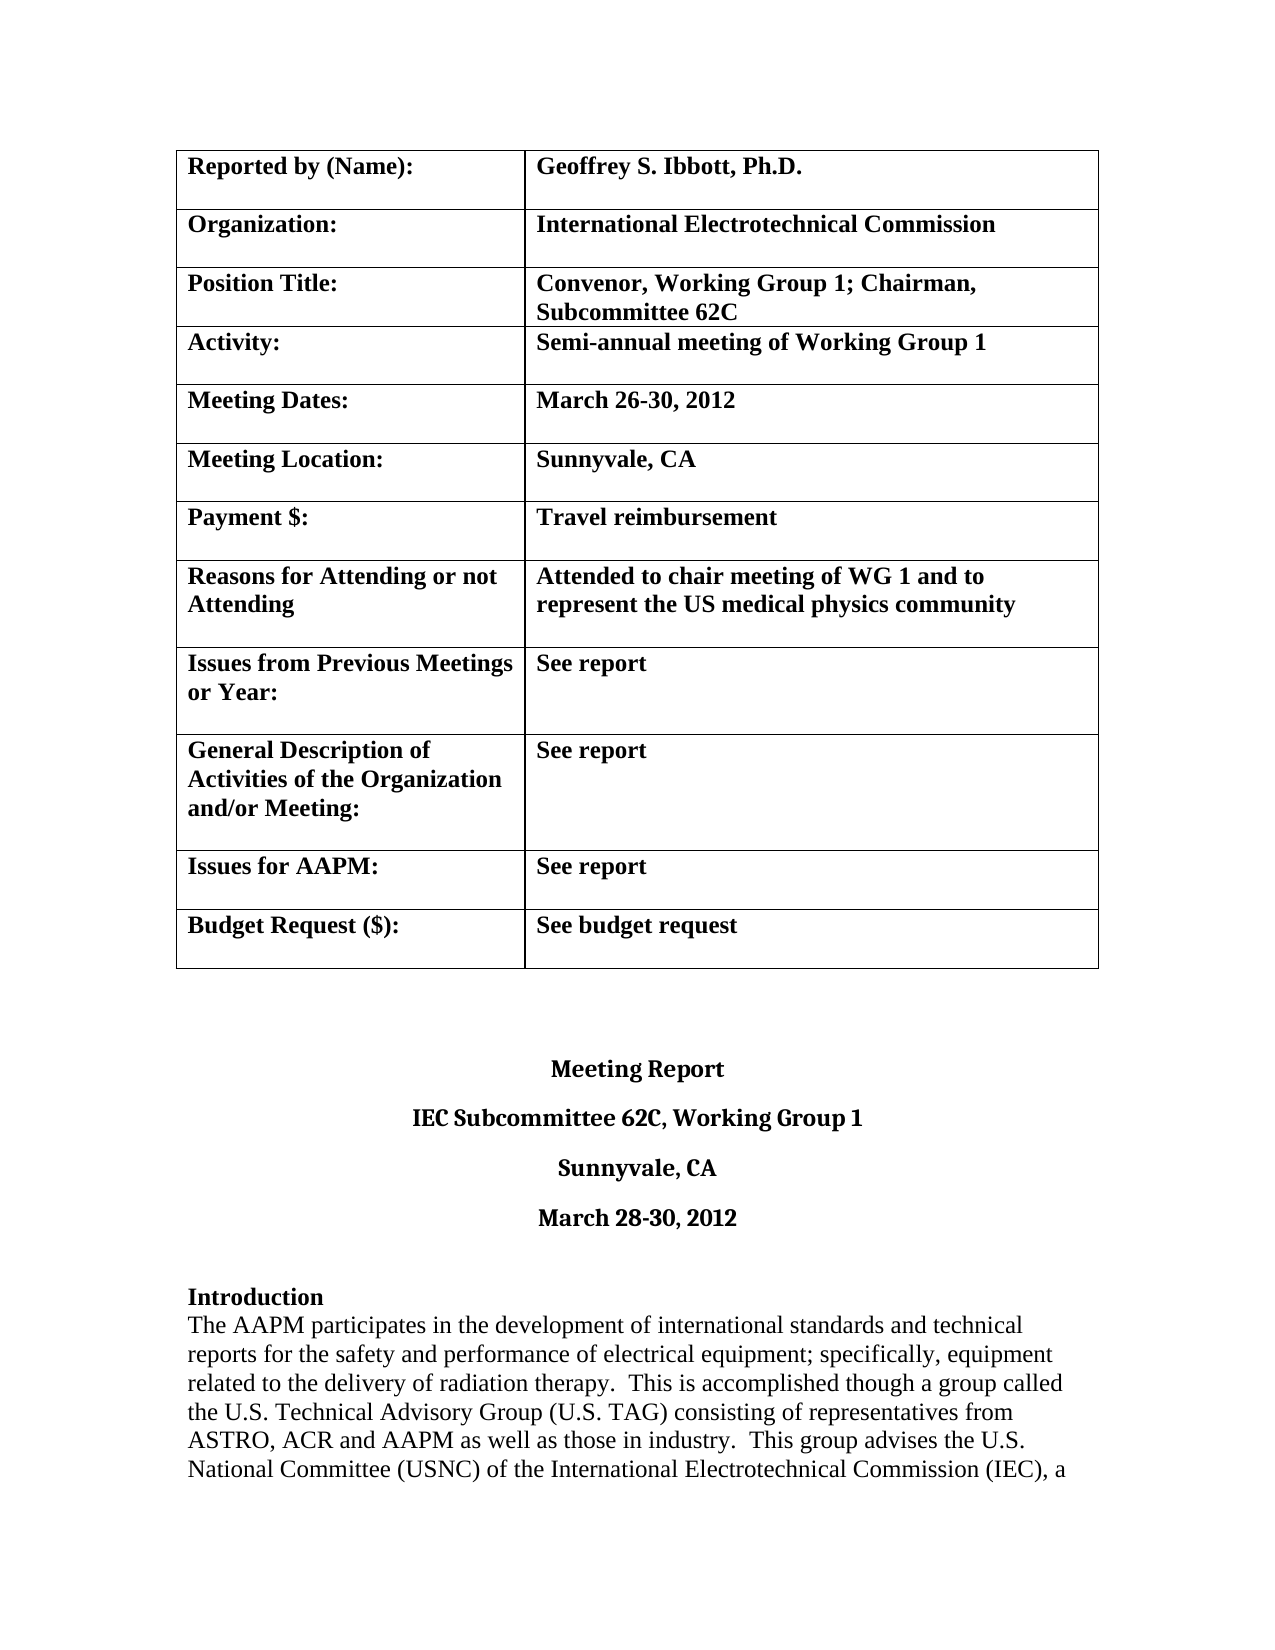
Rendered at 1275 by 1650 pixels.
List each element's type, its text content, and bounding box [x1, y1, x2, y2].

text March 28-30, 2012 [187, 1203, 1087, 1232]
text Meeting Report [187, 1055, 1087, 1083]
table_cell March 26-30, 2012 [526, 385, 1098, 443]
table_cell Issues for AAPM: [177, 851, 524, 909]
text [187, 1311, 1087, 1483]
table_cell See budget request [526, 910, 1098, 967]
table_cell Travel reimbursement [526, 502, 1098, 560]
table_cell See report [526, 648, 1098, 734]
text Introduction [187, 1282, 1087, 1311]
table_cell Budget Request ($): [177, 910, 524, 967]
table_cell Meeting Location: [177, 444, 524, 501]
table_cell Sunnyvale, CA [526, 444, 1098, 501]
table_cell See report [526, 851, 1098, 909]
table_cell Payment $: [177, 502, 524, 560]
table_cell Reasons for Attending or not Attending [177, 561, 524, 647]
table_cell Convenor, Working Group 1; Chairman, Subcommittee 62C [526, 268, 1098, 326]
table_cell Attended to chair meeting of WG 1 and to represent the US medical physics community [526, 561, 1098, 647]
text IEC Subcommittee 62C, Working Group 1 [187, 1104, 1087, 1133]
table_header Geoffrey S. Ibbott, Ph.D. [526, 151, 1098, 208]
table_cell Semi-annual meeting of Working Group 1 [526, 327, 1098, 384]
table_header Reported by (Name): [177, 151, 524, 208]
table_cell Issues from Previous Meetings or Year: [177, 648, 524, 734]
text Sunnyvale, CA [187, 1154, 1087, 1183]
table_cell General Description of Activities of the Organization and/or Meeting: [177, 735, 524, 850]
table_cell Position Title: [177, 268, 524, 326]
table_cell See report [526, 735, 1098, 850]
table_cell Meeting Dates: [177, 385, 524, 443]
table_cell Organization: [177, 210, 524, 267]
table_cell International Electrotechnical Commission [526, 210, 1098, 267]
table_cell Activity: [177, 327, 524, 384]
